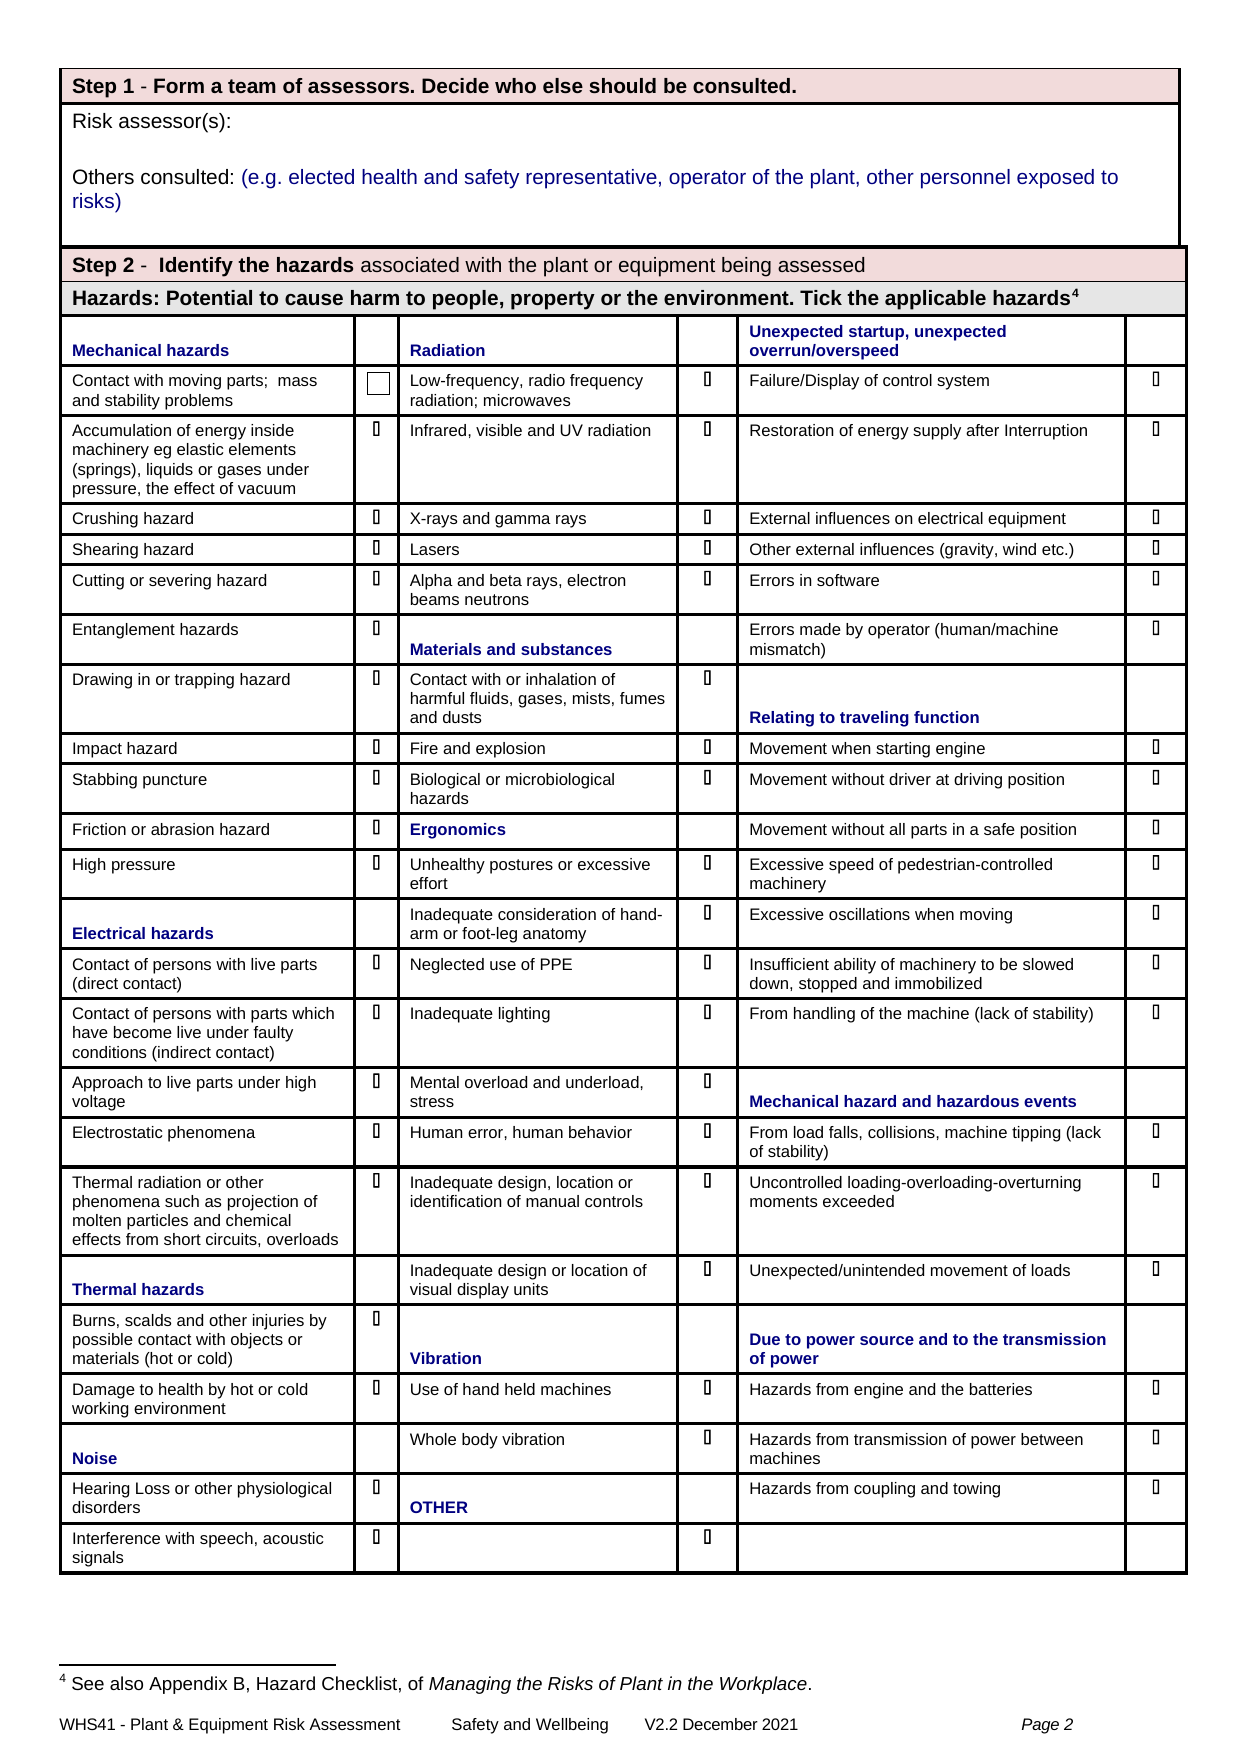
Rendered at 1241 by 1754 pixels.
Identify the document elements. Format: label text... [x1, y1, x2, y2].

table_cell [1127, 815, 1185, 847]
table_cell Friction or abrasion hazard [62, 815, 353, 847]
table_cell Insufficient ability of machinery to be slowed down, stopped and immobilized [739, 950, 1124, 997]
table_cell Impact hazard [62, 735, 353, 762]
table_cell Mechanical hazards [62, 317, 353, 364]
table_cell [679, 1000, 736, 1066]
table_cell Low-frequency, radio frequency radiation; microwaves [400, 367, 676, 414]
table_cell [356, 1306, 397, 1372]
table_cell [1127, 566, 1185, 613]
table_cell [356, 566, 397, 613]
table_cell Step 2 - Identify the hazards associated with the plant or equipment being assessed [62, 249, 1185, 281]
table_cell [679, 1119, 736, 1165]
table_cell Electrical hazards [62, 900, 353, 947]
table_cell X-rays and gamma rays [400, 505, 676, 532]
table_cell [679, 1306, 736, 1372]
table_cell From handling of the machine (lack of stability) [739, 1000, 1124, 1066]
table_cell [400, 1525, 676, 1571]
table_cell Neglected use of PPE [400, 950, 676, 997]
table_cell [356, 1525, 397, 1571]
table_cell [739, 1525, 1124, 1571]
table_cell Excessive oscillations when moving [739, 900, 1124, 947]
table_cell [679, 735, 736, 762]
table_cell Hearing Loss or other physiological disorders [62, 1475, 353, 1522]
table_cell [679, 1069, 736, 1116]
table_cell Thermal radiation or other phenomena such as projection of molten particles and chemical effects from short circuits, overloads [62, 1169, 353, 1253]
table_cell [1127, 1119, 1185, 1165]
table_cell Unexpected startup, unexpected overrun/overspeed [739, 317, 1124, 364]
table_cell Uncontrolled loading-overloading-overturning moments exceeded [739, 1169, 1124, 1253]
table_cell [679, 765, 736, 812]
table_cell [1127, 1525, 1185, 1571]
table_cell [679, 666, 736, 732]
table_cell [679, 317, 736, 364]
table_cell Hazards from engine and the batteries [739, 1375, 1124, 1422]
table_cell [356, 317, 397, 364]
table_cell Contact of persons with live parts (direct contact) [62, 950, 353, 997]
table_cell [356, 505, 397, 532]
table_cell Contact with or inhalation of harmful fluids, gases, mists, fumes and dusts [400, 666, 676, 732]
table_cell High pressure [62, 851, 353, 897]
table_cell [1127, 1375, 1185, 1422]
table_cell [356, 735, 397, 762]
table_cell External influences on electrical equipment [739, 505, 1124, 532]
table_cell [1127, 666, 1185, 732]
table_cell Unexpected/unintended movement of loads [739, 1257, 1124, 1303]
table_cell Movement when starting engine [739, 735, 1124, 762]
table_cell Risk assessor(s): Others consulted: (e.g. elected health and safety representative, operator of the plant, other personnel exposed to risks) [62, 105, 1178, 245]
table_cell [679, 1425, 736, 1472]
table_cell [356, 950, 397, 997]
table_cell Hazards: Potential to cause harm to people, property or the environment. Tick the applicable hazards [62, 282, 1185, 314]
table_cell [356, 1375, 397, 1422]
table_cell Mechanical hazard and hazardous events [739, 1069, 1124, 1116]
table_cell Materials and substances [400, 616, 676, 663]
table_cell Human error, human behavior [400, 1119, 676, 1165]
table_cell [356, 616, 397, 663]
table_cell [356, 900, 397, 947]
table_cell [679, 566, 736, 613]
table_cell Relating to traveling function [739, 666, 1124, 732]
table_cell [679, 505, 736, 532]
table_cell Inadequate design, location or identification of manual controls [400, 1169, 676, 1253]
table_cell [1127, 616, 1185, 663]
table_cell Whole body vibration [400, 1425, 676, 1472]
table_cell Use of hand held machines [400, 1375, 676, 1422]
table_cell [356, 666, 397, 732]
table_cell OTHER [400, 1475, 676, 1522]
table_cell Inadequate design or location of visual display units [400, 1257, 676, 1303]
table_cell [356, 1257, 397, 1303]
table_cell Damage to health by hot or cold working environment [62, 1375, 353, 1422]
table_cell [679, 1475, 736, 1522]
table_cell [679, 1375, 736, 1422]
table_cell Mental overload and underload, stress [400, 1069, 676, 1116]
table_cell [356, 417, 397, 502]
table_cell [679, 417, 736, 502]
table_cell [356, 765, 397, 812]
table_cell [679, 1169, 736, 1253]
table_cell Stabbing puncture [62, 765, 353, 812]
table_cell Fire and explosion [400, 735, 676, 762]
table_cell Errors in software [739, 566, 1124, 613]
table_cell Radiation [400, 317, 676, 364]
table_header Step 1 - Form a team of assessors. Decide who else should be consulted. [62, 69, 1178, 102]
table_cell Inadequate consideration of hand-arm or foot-leg anatomy [400, 900, 676, 947]
table_cell Lasers [400, 536, 676, 563]
table_cell Inadequate lighting [400, 1000, 676, 1066]
table_cell [1127, 317, 1185, 364]
table_cell [1127, 1425, 1185, 1472]
table_cell Noise [62, 1425, 353, 1472]
table_cell [1127, 735, 1185, 762]
table_cell [356, 1475, 397, 1522]
table_cell Burns, scalds and other injuries by possible contact with objects or materials (hot or cold) [62, 1306, 353, 1372]
table_cell Entanglement hazards [62, 616, 353, 663]
table_cell Cutting or severing hazard [62, 566, 353, 613]
table_cell Due to power source and to the transmission of power [739, 1306, 1124, 1372]
table_cell Unhealthy postures or excessive effort [400, 851, 676, 897]
table_cell Electrostatic phenomena [62, 1119, 353, 1165]
table_cell [356, 815, 397, 847]
table_cell [679, 536, 736, 563]
table_cell Hazards from coupling and towing [739, 1475, 1124, 1522]
table_cell [1127, 950, 1185, 997]
table_cell [1127, 900, 1185, 947]
table_cell [356, 1000, 397, 1066]
table_cell [1127, 1475, 1185, 1522]
table_cell [1127, 765, 1185, 812]
table_cell [679, 367, 736, 414]
table_cell From load falls, collisions, machine tipping (lack of stability) [739, 1119, 1124, 1165]
table_cell [679, 1525, 736, 1571]
table_cell [679, 616, 736, 663]
table_cell [679, 851, 736, 897]
table_cell [356, 851, 397, 897]
table_cell Contact of persons with parts which have become live under faulty conditions (indirect contact) [62, 1000, 353, 1066]
table_cell [1127, 1257, 1185, 1303]
table_cell [679, 1257, 736, 1303]
table_cell Vibration [400, 1306, 676, 1372]
table_cell Interference with speech, acoustic signals [62, 1525, 353, 1571]
table_cell [356, 536, 397, 563]
table_cell Drawing in or trapping hazard [62, 666, 353, 732]
table_cell [679, 950, 736, 997]
table_cell [1127, 1169, 1185, 1253]
table_cell Hazards from transmission of power between machines [739, 1425, 1124, 1472]
table_cell [679, 900, 736, 947]
table_cell [356, 1425, 397, 1472]
table_cell Restoration of energy supply after Interruption [739, 417, 1124, 502]
table_cell Approach to live parts under high voltage [62, 1069, 353, 1116]
table_cell Shearing hazard [62, 536, 353, 563]
table_cell [356, 1069, 397, 1116]
table_cell [356, 1169, 397, 1253]
table_cell Failure/Display of control system [739, 367, 1124, 414]
table_cell Movement without all parts in a safe position [739, 815, 1124, 847]
table_cell Other external influences (gravity, wind etc.) [739, 536, 1124, 563]
table_cell Ergonomics [400, 815, 676, 847]
table_cell Infrared, visible and UV radiation [400, 417, 676, 502]
table_cell [1127, 417, 1185, 502]
table_cell [356, 1119, 397, 1165]
table_cell Thermal hazards [62, 1257, 353, 1303]
table_cell [1127, 367, 1185, 414]
table_cell Biological or microbiological hazards [400, 765, 676, 812]
table_cell Contact with moving parts; mass and stability problems [62, 367, 353, 414]
table_cell Accumulation of energy inside machinery eg elastic elements (springs), liquids or gases under pressure, the effect of vacuum [62, 417, 353, 502]
table_cell [356, 367, 397, 414]
table_cell [1127, 851, 1185, 897]
table_cell [1127, 1306, 1185, 1372]
table_cell [1127, 1000, 1185, 1066]
table_cell Errors made by operator (human/machine mismatch) [739, 616, 1124, 663]
table_cell Crushing hazard [62, 505, 353, 532]
table_cell Movement without driver at driving position [739, 765, 1124, 812]
table_cell Excessive speed of pedestrian-controlled machinery [739, 851, 1124, 897]
table_cell Alpha and beta rays, electron beams neutrons [400, 566, 676, 613]
table_cell [1127, 505, 1185, 532]
table_cell [679, 815, 736, 847]
table_cell [1127, 536, 1185, 563]
table_cell [1127, 1069, 1185, 1116]
